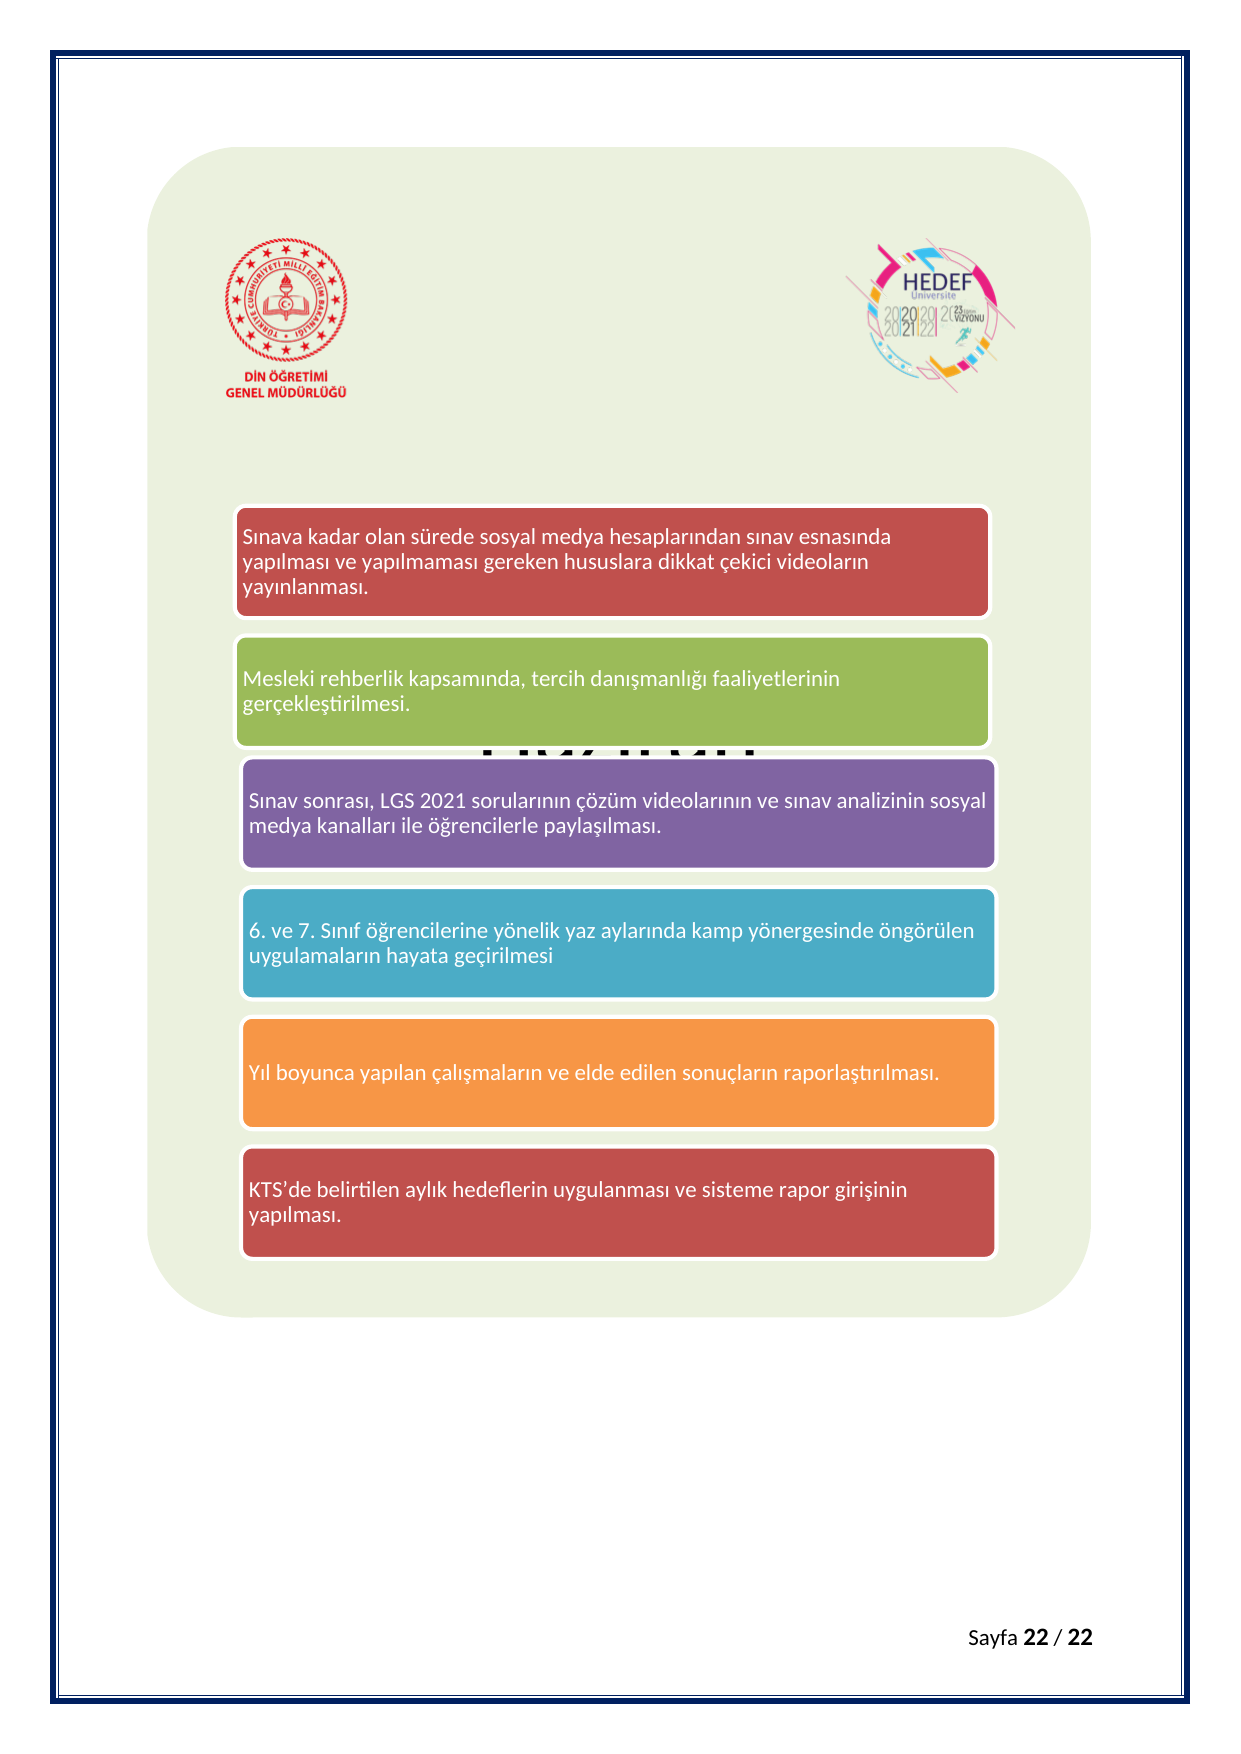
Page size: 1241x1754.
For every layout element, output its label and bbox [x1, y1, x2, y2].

picture [225, 238, 1016, 401]
